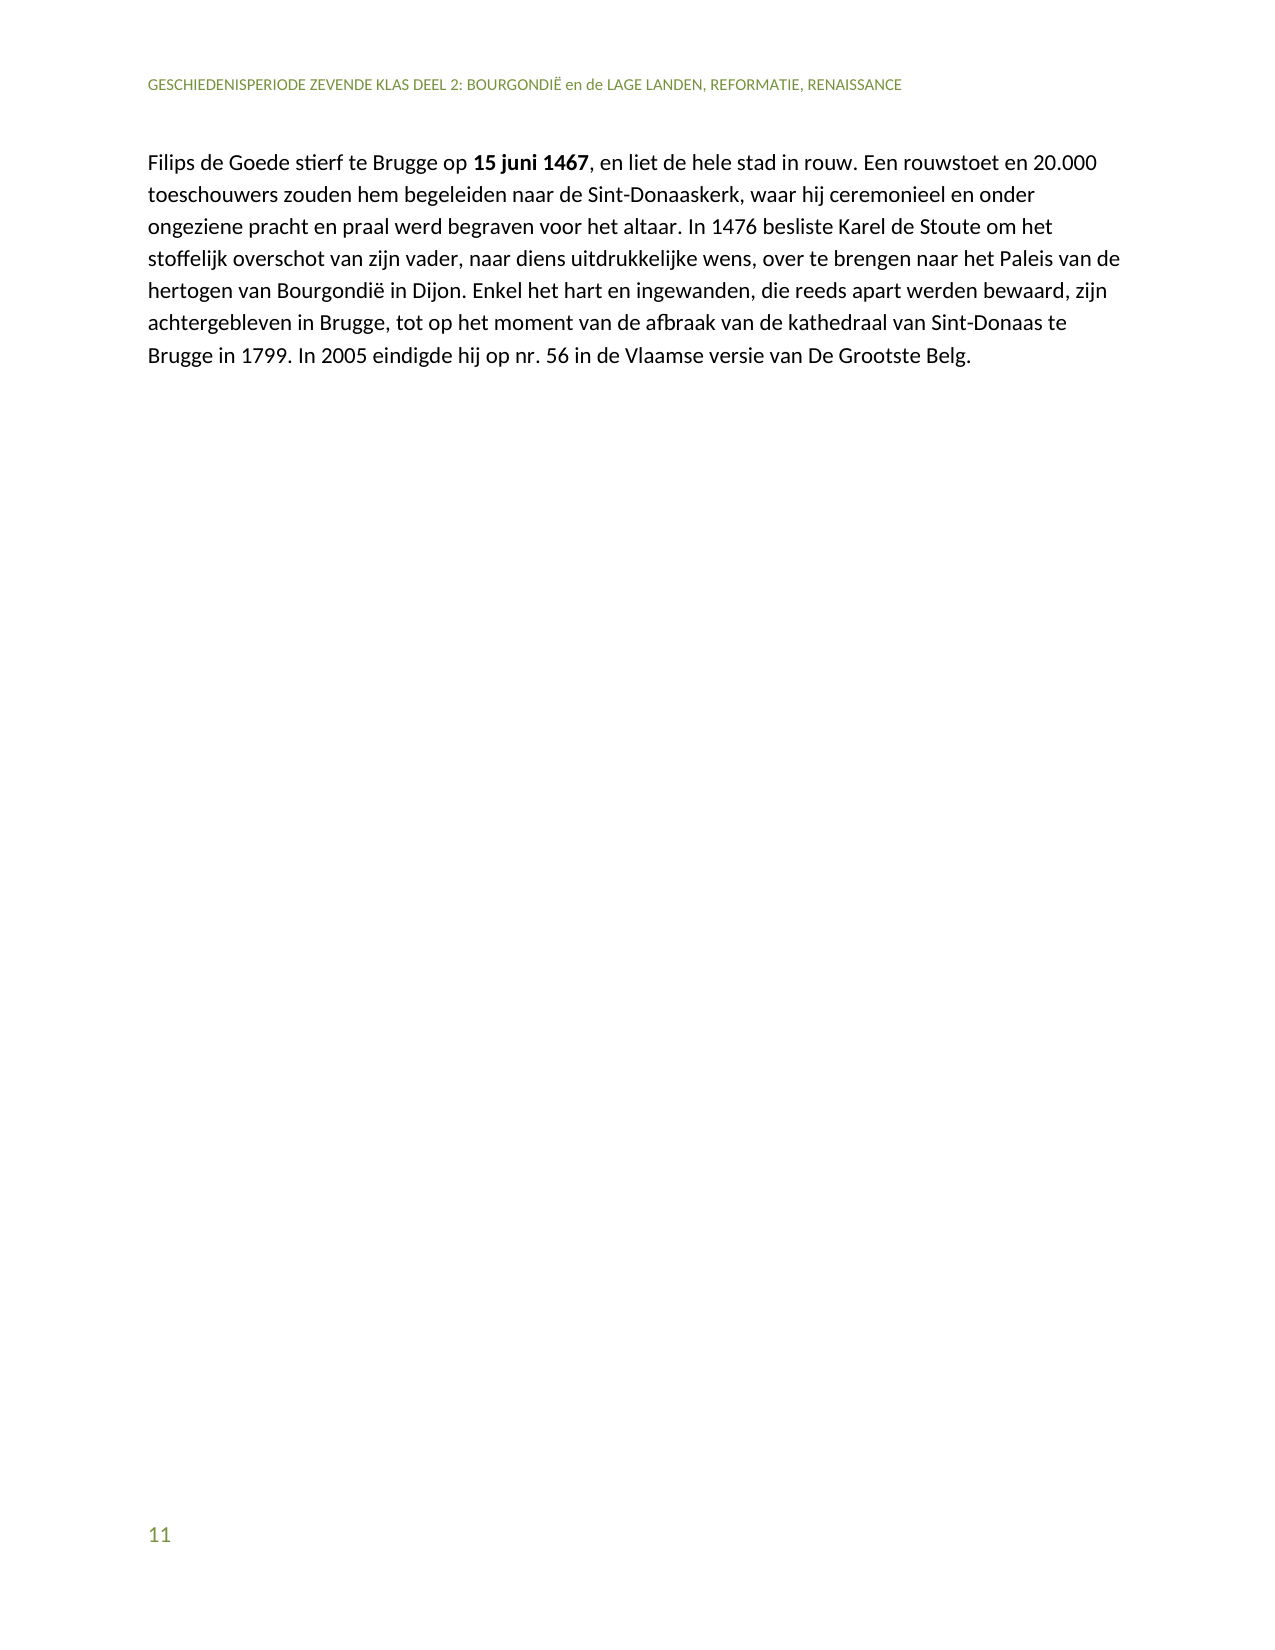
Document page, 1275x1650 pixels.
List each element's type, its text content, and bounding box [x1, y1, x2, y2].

text Filips de Goede stierf te Brugge op 15 juni 1467, en liet de hele stad in rouw. Een rouwstoet en 20.000 toeschouwers zouden hem begeleiden naar de Sint-Donaaskerk, waar hij ceremonieel en onder ongeziene pracht en praal werd begraven voor het altaar. In 1476 besliste Karel de Stoute om het stoffelijk overschot van zijn vader, naar diens uitdrukkelijke wens, over te brengen naar het Paleis van de hertogen van Bourgondië in Dijon. Enkel het hart en ingewanden, die reeds apart werden bewaard, zijn achtergebleven in Brugge, tot op het moment van de afbraak van de kathedraal van Sint-Donaas te Brugge in 1799. In 2005 eindigde hij op nr. 56 in de Vlaamse versie van De Grootste Belg. [148, 148, 1127, 369]
